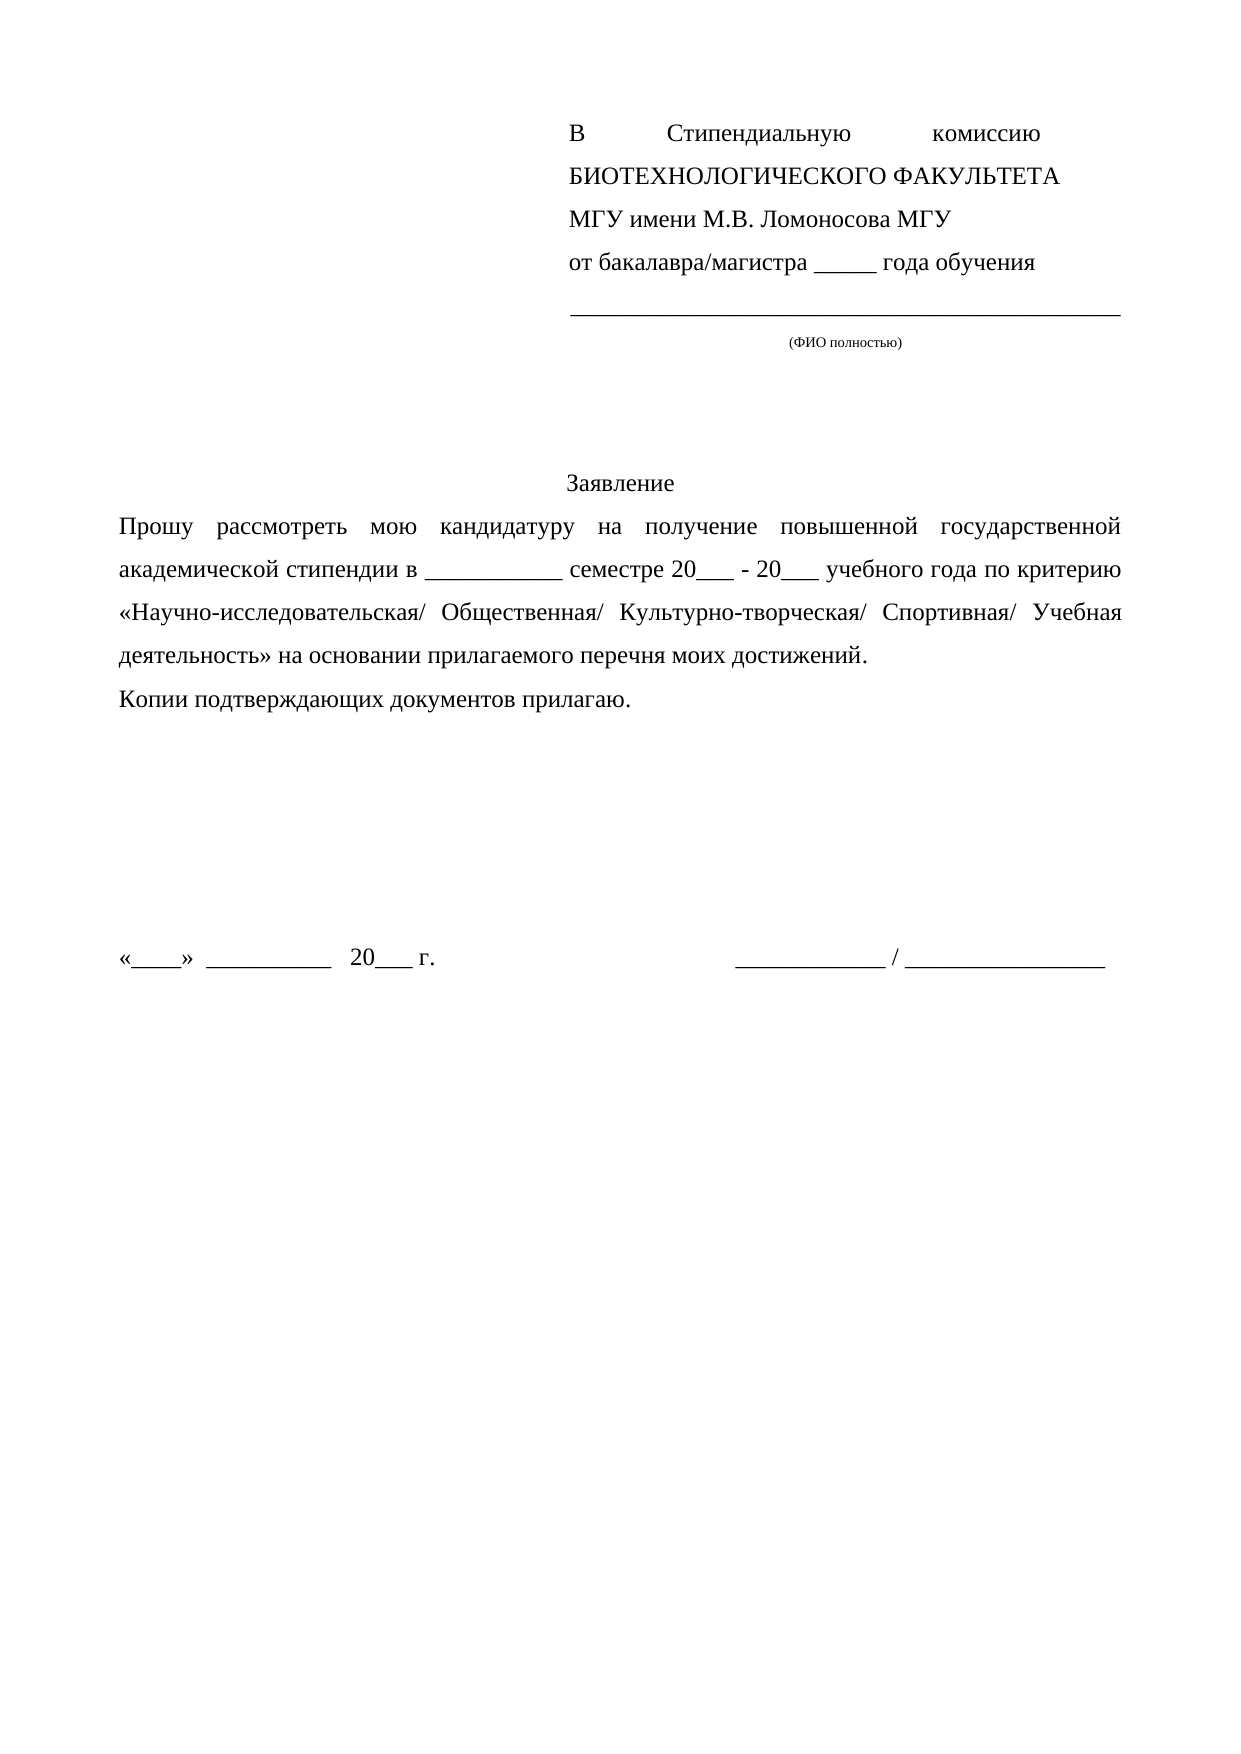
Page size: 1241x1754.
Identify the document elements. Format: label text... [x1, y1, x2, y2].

text Заявление [119, 468, 1122, 497]
text МГУ имени М.В. Ломоносова МГУ [569, 204, 1122, 233]
text Копии подтверждающих документов прилагаю. [119, 684, 1122, 712]
text от бакалавра/магистра _____ года обучения [569, 247, 1122, 276]
text В Стипендиальную комиссию БИОТЕХНОЛОГИЧЕСКОГО ФАКУЛЬТЕТА [569, 118, 1122, 190]
text Прошу рассмотреть мою кандидатуру на получение повышенной государственной академической стипендии в ___________ семестре 20___ - 20___ учебного года по критерию «Научно-исследовательская/ Общественная/ Культурно-творческая/ Спортивная/ Учебная деятельность» на основании прилагаемого перечня моих достижений. [119, 511, 1122, 669]
text «____» __________ 20___ г. ____________ / ________________ [119, 942, 1122, 971]
text ____________________________________________ (ФИО полностью) [569, 291, 1122, 409]
